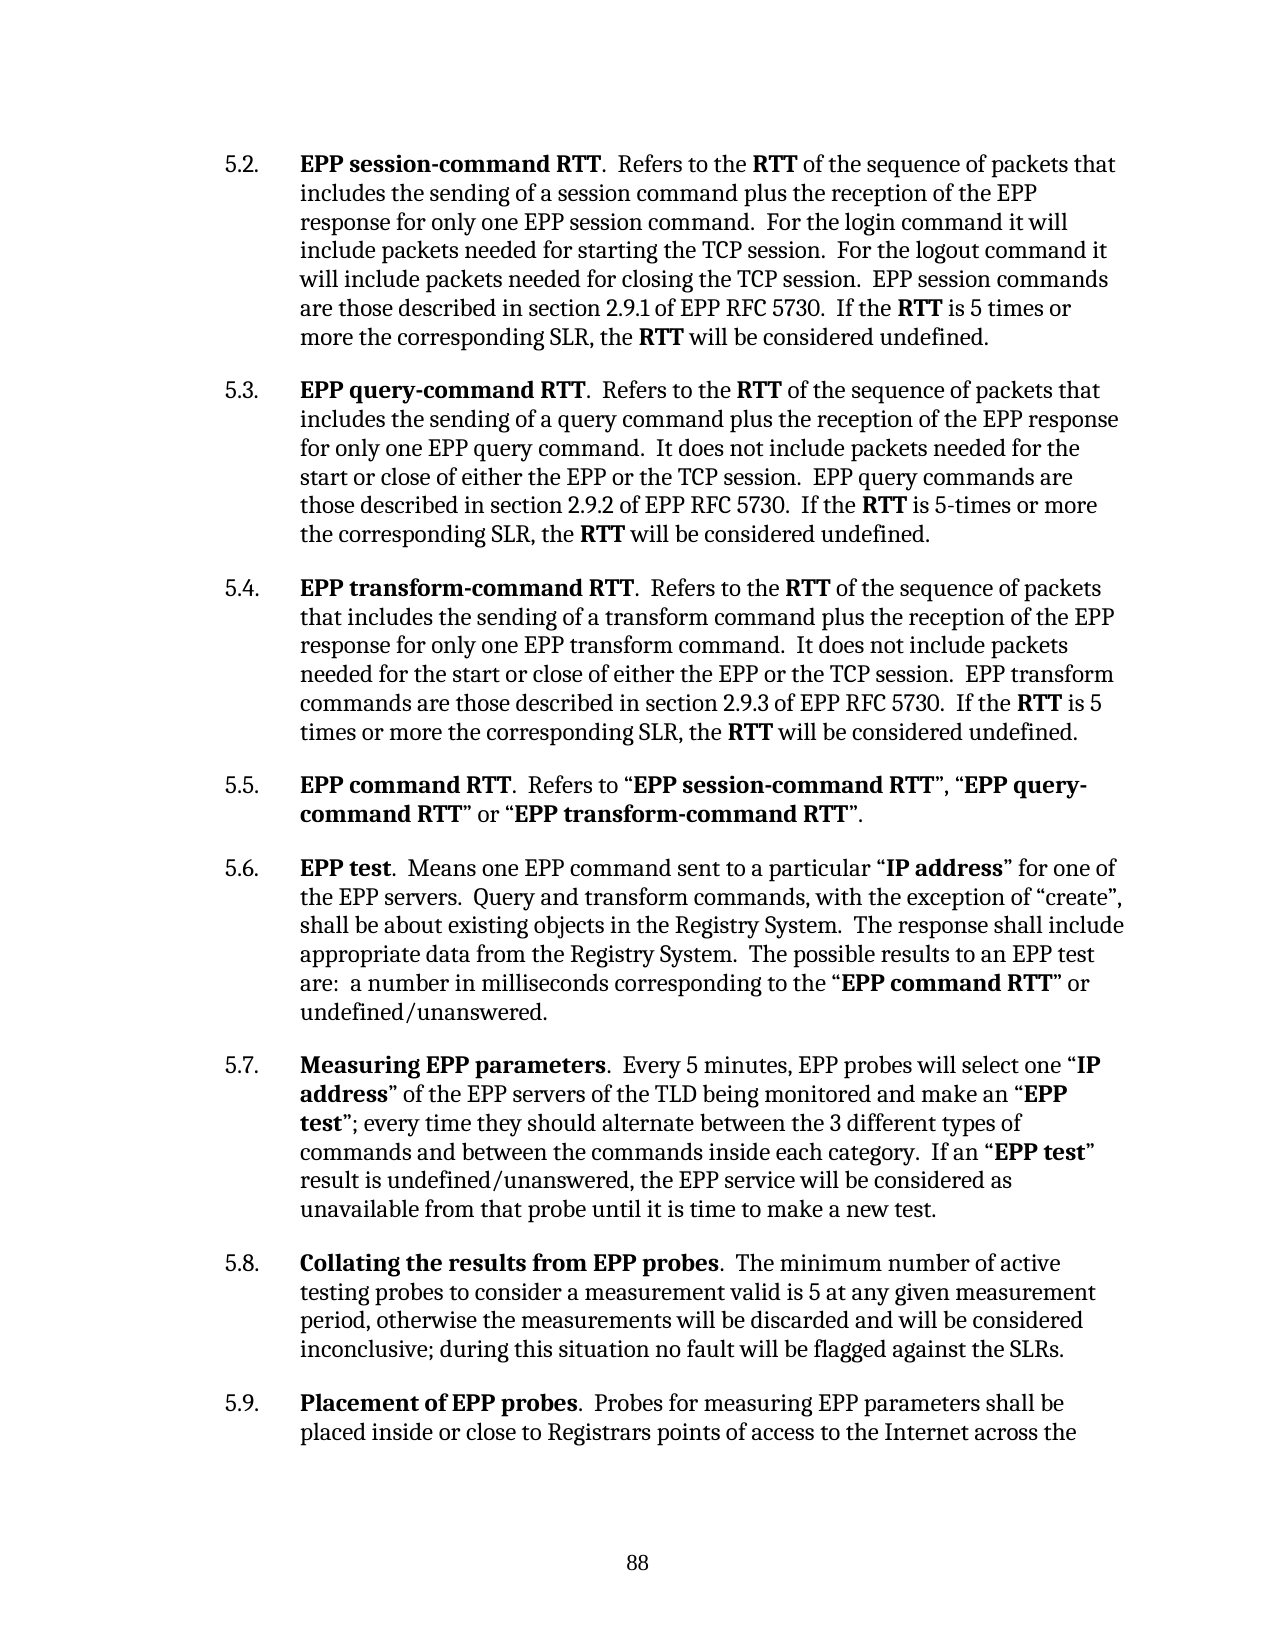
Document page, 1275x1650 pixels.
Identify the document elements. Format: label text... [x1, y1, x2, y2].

text EPP command RTT. Refers to “EPP session-command RTT”, “EPP query-command RTT” or “EPP transform-command RTT”. [225, 771, 1125, 829]
text Measuring EPP parameters. Every 5 minutes, EPP probes will select one “IP address” of the EPP servers of the TLD being monitored and make an “EPP test”; every time they should alternate between the 3 different types of commands and between the commands inside each category. If an “EPP test” result is undefined/unanswered, the EPP service will be considered as unavailable from that probe until it is time to make a new test. [225, 1051, 1125, 1224]
text EPP test. Means one EPP command sent to a particular “IP address” for one of the EPP servers. Query and transform commands, with the exception of “create”, shall be about existing objects in the Registry System. The response shall include appropriate data from the Registry System. The possible results to an EPP test are: a number in milliseconds corresponding to the “EPP command RTT” or undefined/unanswered. [225, 854, 1125, 1026]
text Collating the results from EPP probes. The minimum number of active testing probes to consider a measurement valid is 5 at any given measurement period, otherwise the measurements will be discarded and will be considered inconclusive; during this situation no fault will be flagged against the SLRs. [225, 1249, 1125, 1364]
text EPP query-command RTT. Refers to the RTT of the sequence of packets that includes the sending of a query command plus the reception of the EPP response for only one EPP query command. It does not include packets needed for the start or close of either the EPP or the TCP session. EPP query commands are those described in section 2.9.2 of EPP RFC 5730. If the RTT is 5-times or more the corresponding SLR, the RTT will be considered undefined. [225, 376, 1125, 549]
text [225, 1389, 1125, 1446]
text EPP transform-command RTT. Refers to the RTT of the sequence of packets that includes the sending of a transform command plus the reception of the EPP response for only one EPP transform command. It does not include packets needed for the start or close of either the EPP or the TCP session. EPP transform commands are those described in section 2.9.3 of EPP RFC 5730. If the RTT is 5 times or more the corresponding SLR, the RTT will be considered undefined. [225, 574, 1125, 746]
text EPP session-command RTT. Refers to the RTT of the sequence of packets that includes the sending of a session command plus the reception of the EPP response for only one EPP session command. For the login command it will include packets needed for starting the TCP session. For the logout command it will include packets needed for closing the TCP session. EPP session commands are those described in section 2.9.1 of EPP RFC 5730. If the RTT is 5 times or more the corresponding SLR, the RTT will be considered undefined. [225, 150, 1125, 351]
